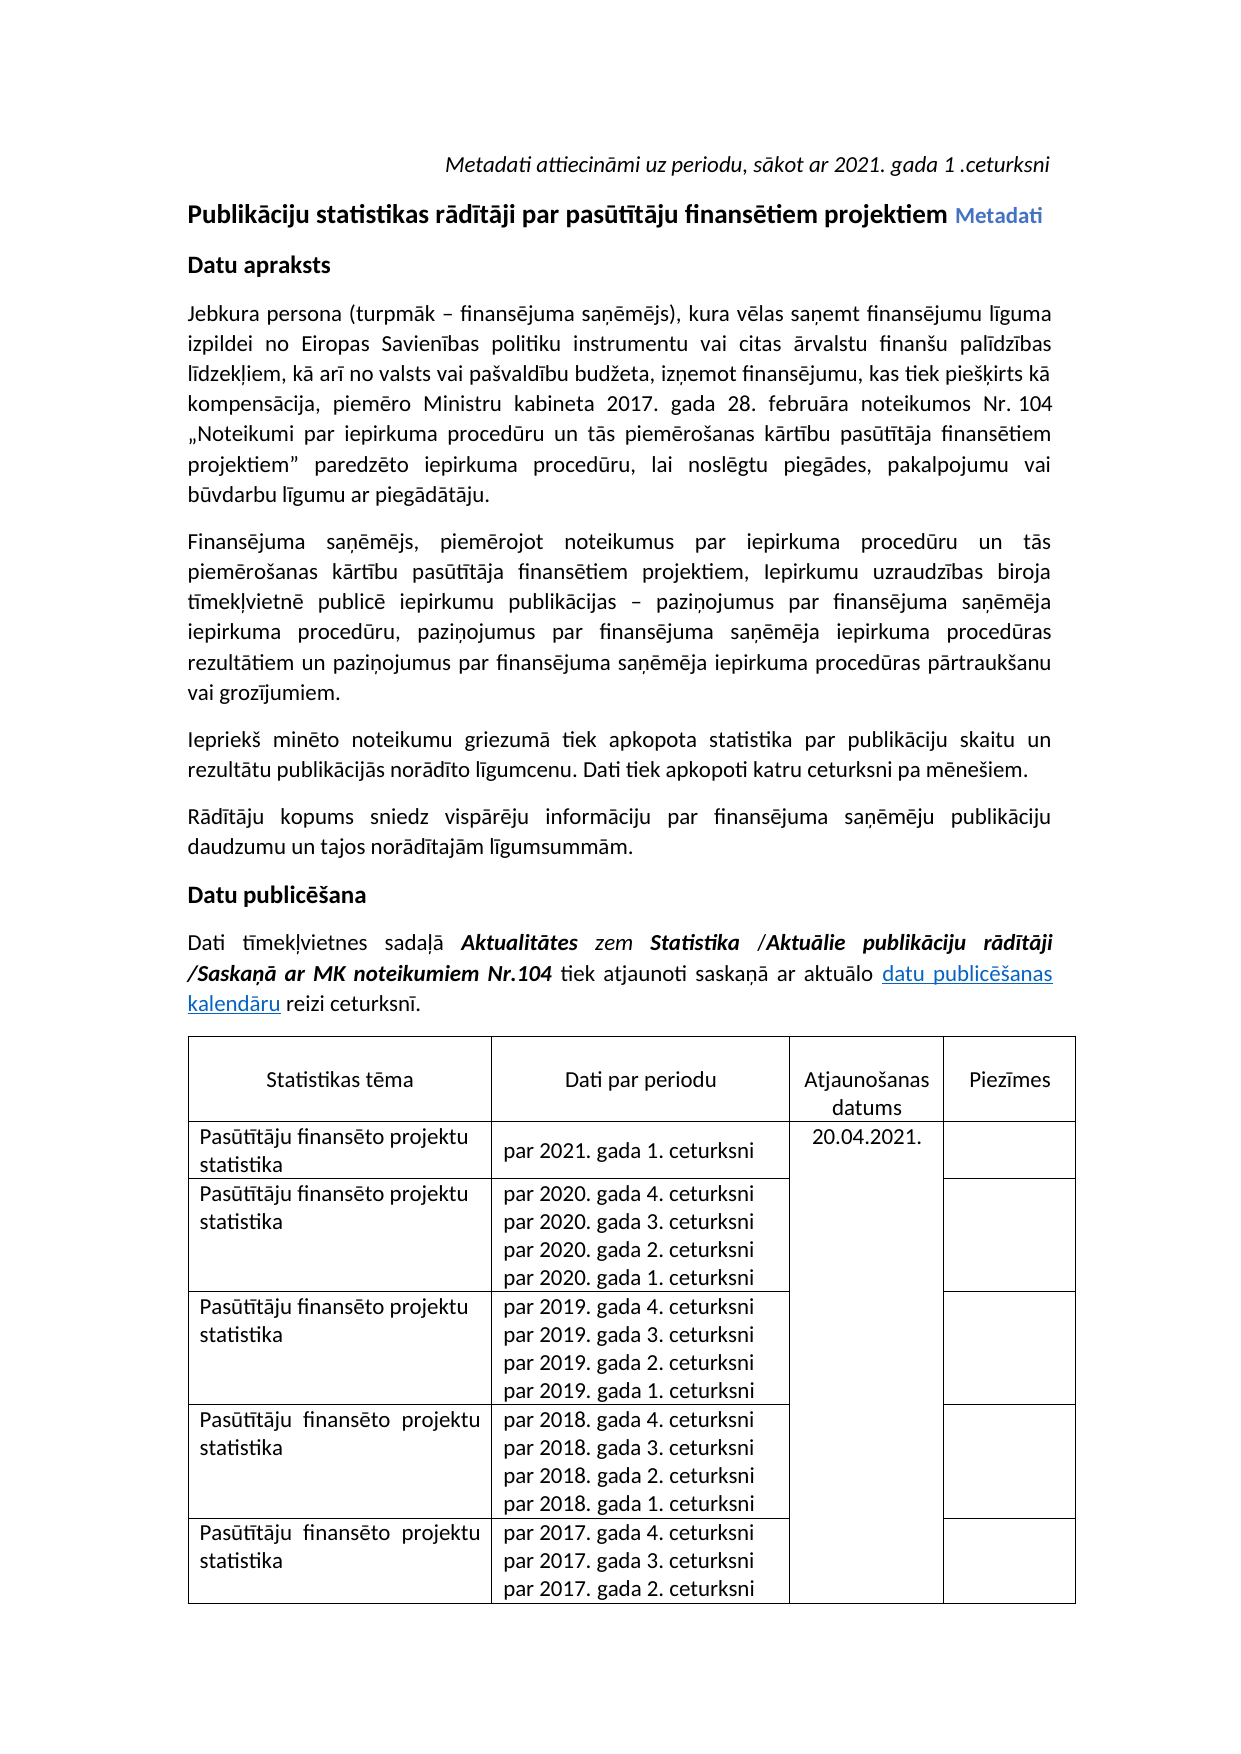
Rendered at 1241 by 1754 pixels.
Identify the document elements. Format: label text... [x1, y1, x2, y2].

text Jebkura persona (turpmāk – finansējuma saņēmējs), kura vēlas saņemt finansējumu līguma izpildei no Eiropas Savienības politiku instrumentu vai citas ārvalstu finanšu palīdzības līdzekļiem, kā arī no valsts vai pašvaldību budžeta, izņemot finansējumu, kas tiek piešķirts kā kompensācija, piemēro Ministru kabineta 2017. gada 28. februāra noteikumos Nr. 104 „Noteikumi par iepirkuma procedūru un tās piemērošanas kārtību pasūtītāja finansētiem projektiem” paredzēto iepirkuma procedūru, lai noslēgtu piegādes, pakalpojumu vai būvdarbu līgumu ar piegādātāju. [187, 299, 1053, 508]
table_cell 20.04.2021. [790, 1122, 943, 1602]
table_header Piezīmes [944, 1037, 1075, 1121]
text Metadati attiecināmi uz periodu, sākot ar 2021. gada 1 .ceturksni [187, 150, 1053, 178]
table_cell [492, 1519, 789, 1602]
table_header Dati par periodu [492, 1037, 789, 1121]
table_cell [944, 1405, 1075, 1517]
table_cell Pasūtītāju finansēto projektu statistika [189, 1179, 491, 1291]
text Publikāciju statistikas rādītāji par pasūtītāju finansētiem projektiem Metadati [187, 197, 1053, 230]
text Rādītāju kopums sniedz vispārēju informāciju par finansējuma saņēmēju publikāciju daudzumu un tajos norādītajām līgumsummām. [187, 802, 1053, 860]
table_cell [944, 1122, 1075, 1178]
text Dati tīmekļvietnes sadaļā Aktualitātes zem Statistika /Aktuālie publikāciju rādītāji /Saskaņā ar MK noteikumiem Nr.104 tiek atjaunoti saskaņā ar aktuālo datu publicēšanas kalendāru reizi ceturksnī. [187, 928, 1053, 1017]
table_cell par 2021. gada 1. ceturksni [492, 1122, 789, 1178]
table_cell Pasūtītāju finansēto projektu statistika [189, 1122, 491, 1178]
text Datu publicēšana [187, 879, 1053, 909]
table_header Statistikas tēma [189, 1037, 491, 1121]
table_cell [944, 1179, 1075, 1291]
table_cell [189, 1519, 491, 1602]
table_cell par 2019. gada 4. ceturksni par 2019. gada 3. ceturksni par 2019. gada 2. ceturksni par 2019. gada 1. ceturksni [492, 1292, 789, 1404]
table_cell [944, 1519, 1075, 1602]
table_cell [944, 1292, 1075, 1404]
table_cell Pasūtītāju finansēto projektu statistika [189, 1405, 491, 1517]
table_cell par 2018. gada 4. ceturksni par 2018. gada 3. ceturksni par 2018. gada 2. ceturksni par 2018. gada 1. ceturksni [492, 1405, 789, 1517]
table_cell Pasūtītāju finansēto projektu statistika [189, 1292, 491, 1404]
text Finansējuma saņēmējs, piemērojot noteikumus par iepirkuma procedūru un tās piemērošanas kārtību pasūtītāja finansētiem projektiem, Iepirkumu uzraudzības biroja tīmekļvietnē publicē iepirkumu publikācijas – paziņojumus par finansējuma saņēmēja iepirkuma procedūru, paziņojumus par finansējuma saņēmēja iepirkuma procedūras rezultātiem un paziņojumus par finansējuma saņēmēja iepirkuma procedūras pārtraukšanu vai grozījumiem. [187, 527, 1053, 706]
table_cell par 2020. gada 4. ceturksni par 2020. gada 3. ceturksni par 2020. gada 2. ceturksni par 2020. gada 1. ceturksni [492, 1179, 789, 1291]
table_header Atjaunošanas datums [790, 1037, 943, 1121]
text Iepriekš minēto noteikumu griezumā tiek apkopota statistika par publikāciju skaitu un rezultātu publikācijās norādīto līgumcenu. Dati tiek apkopoti katru ceturksni pa mēnešiem. [187, 725, 1053, 783]
text Datu apraksts [187, 249, 1053, 280]
